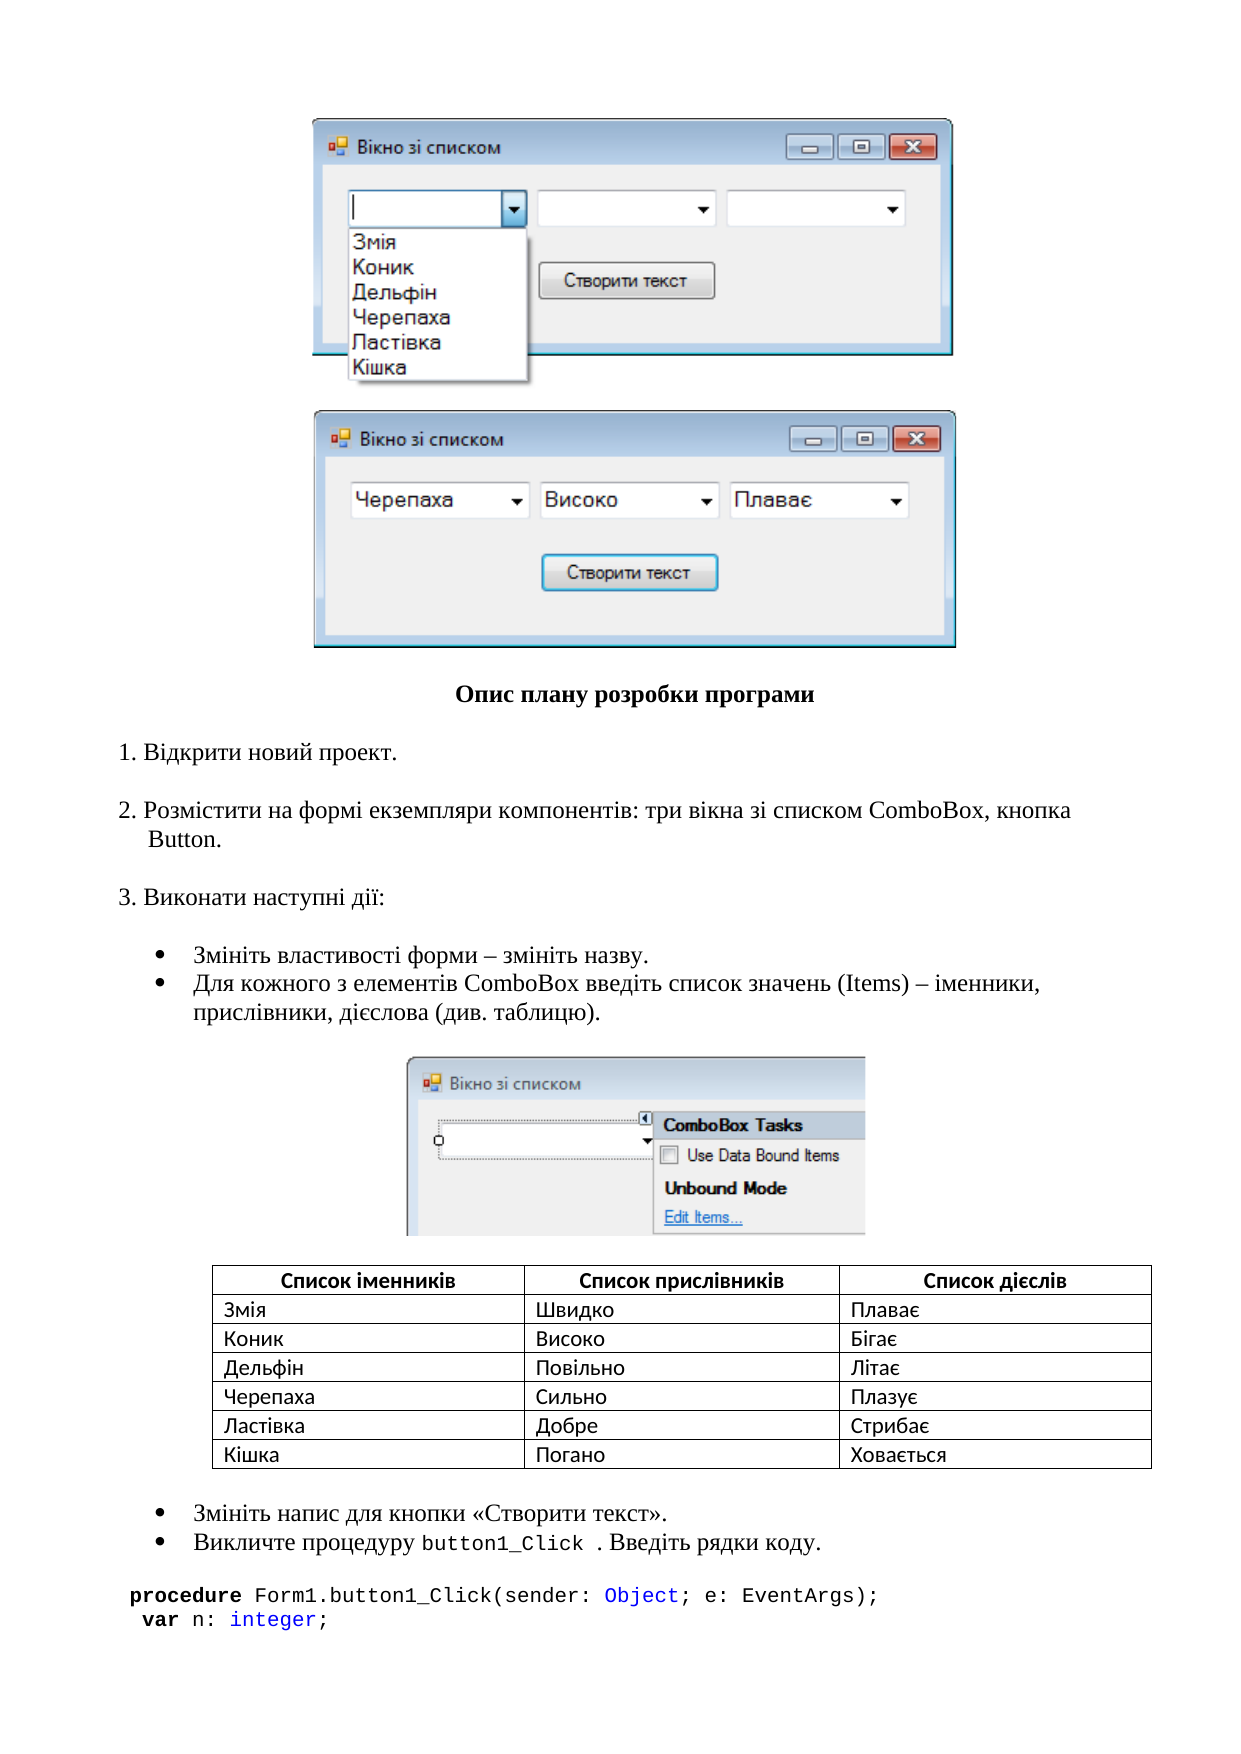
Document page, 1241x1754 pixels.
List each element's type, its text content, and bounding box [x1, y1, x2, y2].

table_cell Ховається [840, 1440, 1151, 1468]
table_cell Сильно [525, 1382, 839, 1410]
table_cell Дельфін [213, 1353, 524, 1381]
table_cell Кішка [213, 1440, 524, 1468]
table_cell Змія [213, 1295, 524, 1323]
table_cell Бігає [840, 1324, 1151, 1352]
table_cell Літає [840, 1353, 1151, 1381]
table_cell Повільно [525, 1353, 839, 1381]
table_cell Коник [213, 1324, 524, 1352]
text 1. Відкрити новий проект. [118, 737, 1152, 766]
table_cell Ластівка [213, 1411, 524, 1439]
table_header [118, 1585, 1151, 1632]
table_cell Високо [525, 1324, 839, 1352]
text 3. Виконати наступні дії: [118, 882, 1152, 911]
table_cell Добре [525, 1411, 839, 1439]
list Змініть властивості форми – змініть назву. [156, 940, 1152, 968]
table_header Список прислівників [525, 1266, 839, 1294]
table_cell Плазує [840, 1382, 1151, 1410]
picture [312, 118, 958, 392]
table_cell Плаває [840, 1295, 1151, 1323]
table_header Список дієслів [840, 1266, 1151, 1294]
picture [313, 410, 957, 648]
table_cell Швидко [525, 1295, 839, 1323]
table_cell Черепаха [213, 1382, 524, 1410]
text Опис плану розробки програми [118, 679, 1152, 708]
table_cell Погано [525, 1440, 839, 1468]
list Для кожного з елементів ComboBox введіть список значень (Items) – іменники, прислівники, дієслова (див. таблицю). [156, 968, 1152, 1026]
table_header Список іменників [213, 1266, 524, 1294]
picture [404, 1054, 866, 1236]
text 2. Розмістити на формі екземпляри компонентів: три вікна зі списком ComboBox, кнопка Button. [118, 795, 1152, 853]
list Змініть напис для кнопки «Створити текст». [156, 1498, 1152, 1527]
list Викличте процедуру button1_Click . Введіть рядки коду. [156, 1527, 1152, 1556]
table_cell Стрибає [840, 1411, 1151, 1439]
